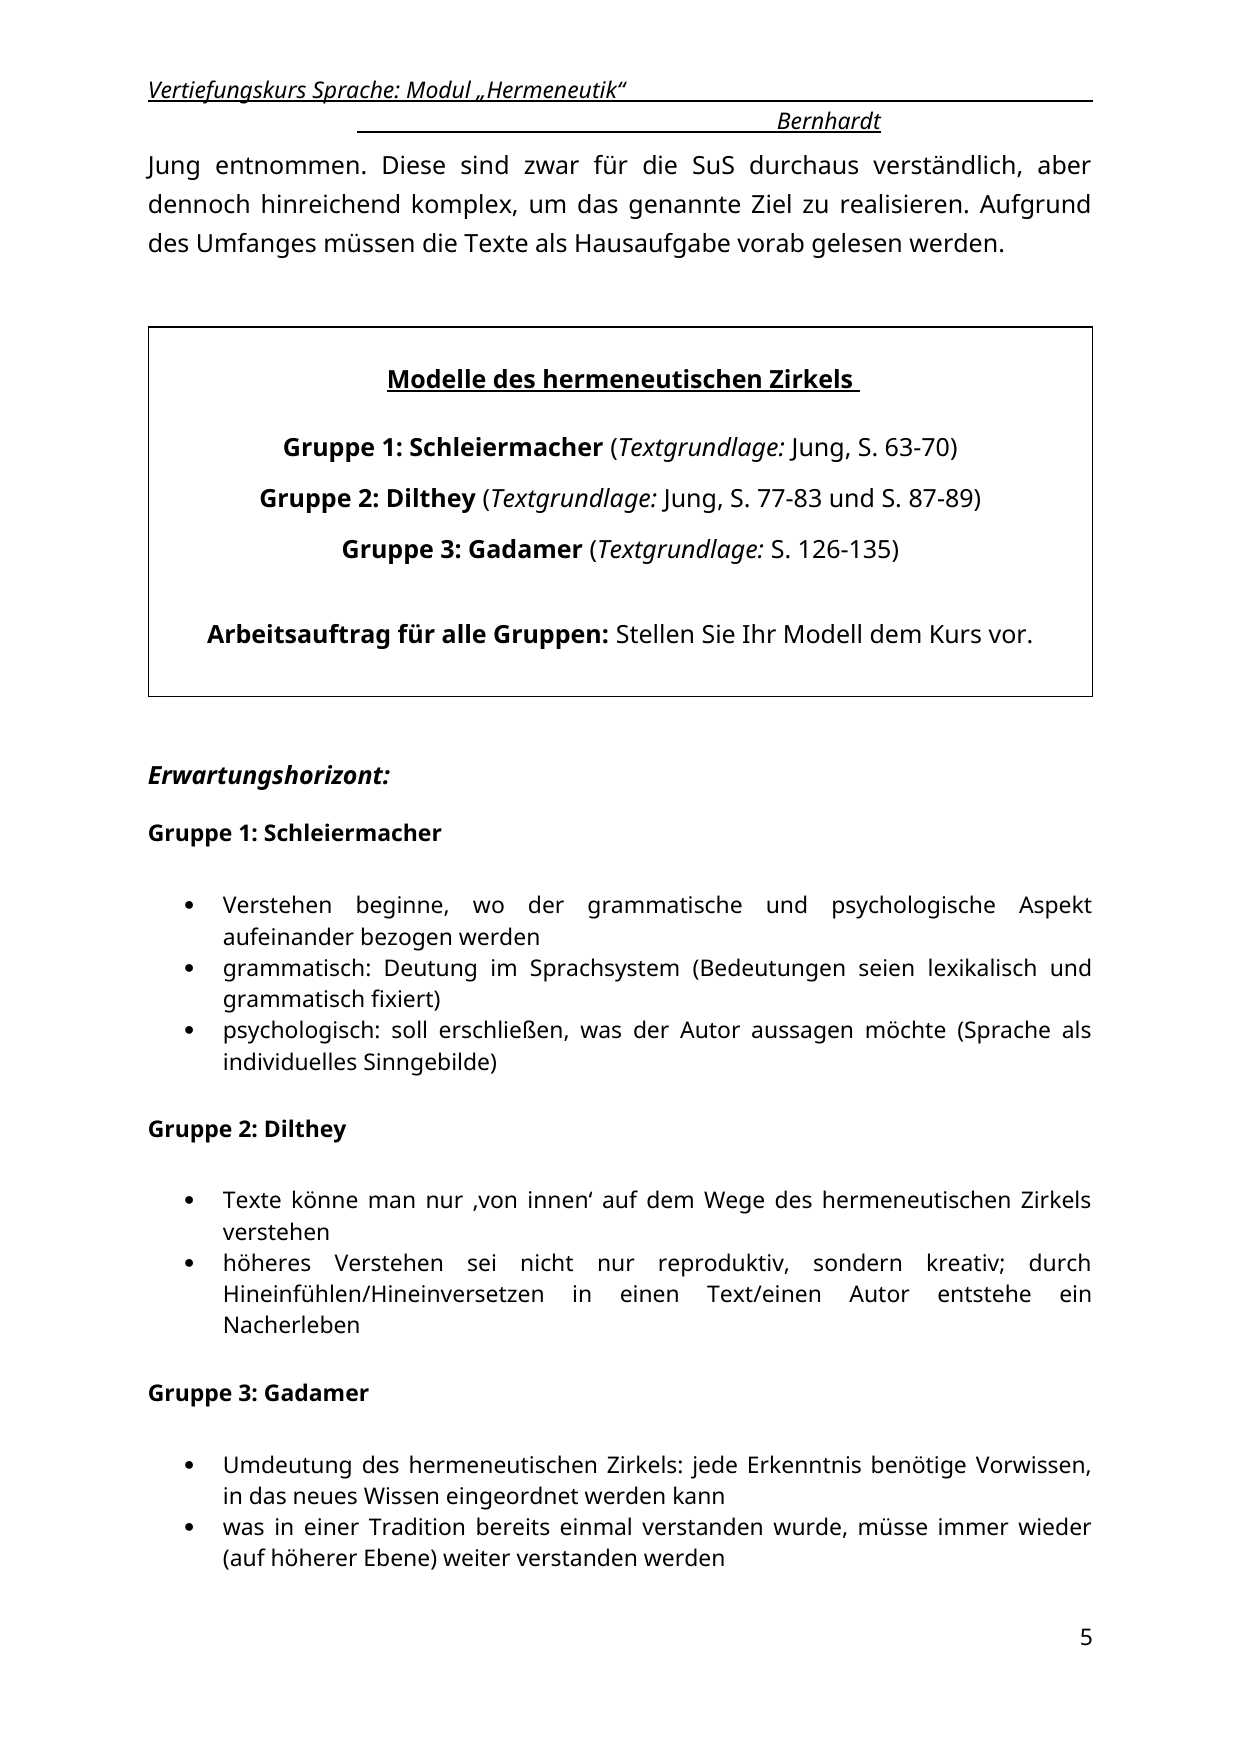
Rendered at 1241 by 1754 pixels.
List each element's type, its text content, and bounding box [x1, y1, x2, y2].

text Gruppe 1: Schleiermacher [148, 817, 1093, 848]
list was in einer Tradition bereits einmal verstanden wurde, müsse immer wieder (auf höherer Ebene) weiter verstanden werden [185, 1511, 1093, 1573]
text Gruppe 3: Gadamer [148, 1377, 1093, 1408]
list Verstehen beginne, wo der grammatische und psychologische Aspekt aufeinander bezogen werden [185, 889, 1093, 952]
list grammatisch: Deutung im Sprachsystem (Bedeutungen seien lexikalisch und grammatisch fixiert) [185, 952, 1093, 1014]
list Texte könne man nur ‚von innen‘ auf dem Wege des hermeneutischen Zirkels verstehen [185, 1184, 1093, 1247]
list höheres Verstehen sei nicht nur reproduktiv, sondern kreativ; durch Hineinfühlen/Hineinversetzen in einen Text/einen Autor entstehe ein Nacherleben [185, 1247, 1093, 1341]
list Umdeutung des hermeneutischen Zirkels: jede Erkenntnis benötige Vorwissen, in das neues Wissen eingeordnet werden kann [185, 1448, 1093, 1511]
table_header Modelle des hermeneutischen Zirkels Gruppe 1: Schleiermacher (Textgrundlage: Jung, S. 63-70) Gruppe 2: Dilthey (Textgrundlage: Jung, S. 77-83 und S. 87-89) Gruppe 3: Gadamer (Textgrundlage: S. 126-135) Arbeitsauftrag für alle Gruppen: Stellen Sie Ihr Modell dem Kurs vor. [149, 328, 1092, 696]
list psychologisch: soll erschließen, was der Autor aussagen möchte (Sprache als individuelles Sinngebilde) [185, 1014, 1093, 1077]
text Gruppe 2: Dilthey [148, 1113, 1093, 1144]
text Erwartungshorizont: [148, 757, 1093, 791]
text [148, 148, 1093, 260]
